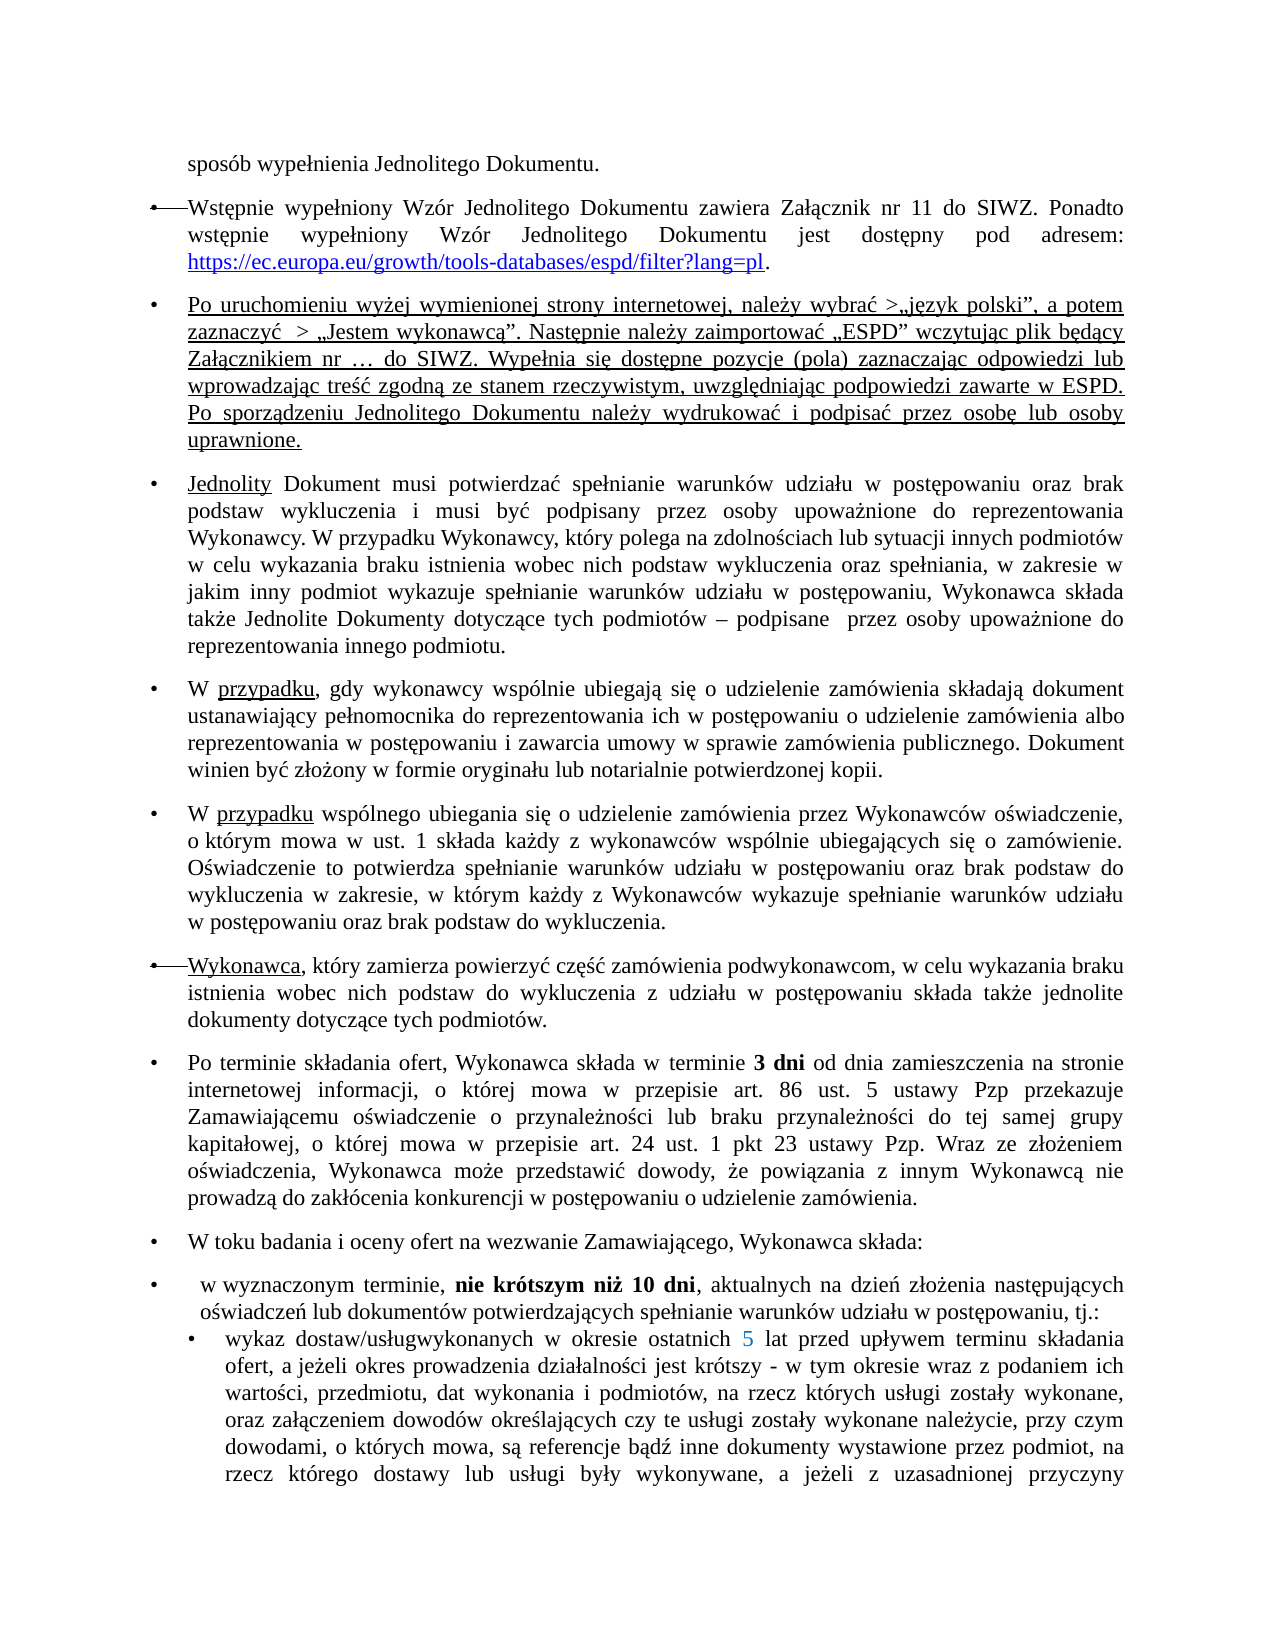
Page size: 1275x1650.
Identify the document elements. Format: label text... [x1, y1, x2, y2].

list W przypadku, gdy wykonawcy wspólnie ubiegają się o udzielenie zamówienia składają dokument ustanawiający pełnomocnika do reprezentowania ich w postępowaniu o udzielenie zamówienia albo reprezentowania w postępowaniu i zawarcia umowy w sprawie zamówienia publicznego. Dokument winien być złożony w formie oryginału lub notarialnie potwierdzonej kopii. [150, 675, 1125, 783]
list w wyznaczonym terminie, nie krótszym niż 10 dni, aktualnych na dzień złożenia następujących oświadczeń lub dokumentów potwierdzających spełnianie warunków udziału w postępowaniu, tj.: [150, 1271, 1125, 1325]
list Wstępnie wypełniony Wzór Jednolitego Dokumentu zawiera Załącznik nr 11 do SIWZ. Ponadto wstępnie wypełniony Wzór Jednolitego Dokumentu jest dostępny pod adresem: https://ec.europa.eu/growth/tools-databases/espd/filter?lang=pl. [150, 194, 1125, 274]
list Wykonawca, który zamierza powierzyć część zamówienia podwykonawcom, w celu wykazania braku istnienia wobec nich podstaw do wykluczenia z udziału w postępowaniu składa także jednolite dokumenty dotyczące tych podmiotów. [150, 951, 1125, 1032]
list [150, 150, 1125, 177]
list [187, 1325, 1125, 1487]
list Po terminie składania ofert, Wykonawca składa w terminie 3 dni od dnia zamieszczenia na stronie internetowej informacji, o której mowa w przepisie art. 86 ust. 5 ustawy Pzp przekazuje Zamawiającemu oświadczenie o przynależności lub braku przynależności do tej samej grupy kapitałowej, o której mowa w przepisie art. 24 ust. 1 pkt 23 ustawy Pzp. Wraz ze złożeniem oświadczenia, Wykonawca może przedstawić dowody, że powiązania z innym Wykonawcą nie prowadzą do zakłócenia konkurencji w postępowaniu o udzielenie zamówienia. [150, 1049, 1125, 1211]
list W przypadku wspólnego ubiegania się o udzielenie zamówienia przez Wykonawców oświadczenie, o którym mowa w ust. 1 składa każdy z wykonawców wspólnie ubiegających się o zamówienie. Oświadczenie to potwierdza spełnianie warunków udziału w postępowaniu oraz brak podstaw do wykluczenia w zakresie, w którym każdy z Wykonawców wykazuje spełnianie warunków udziału w postępowaniu oraz brak podstaw do wykluczenia. [150, 800, 1125, 935]
list W toku badania i oceny ofert na wezwanie Zamawiającego, Wykonawca składa: [150, 1228, 1125, 1254]
list Po uruchomieniu wyżej wymienionej strony internetowej, należy wybrać >„język polski”, a potem zaznaczyć > „Jestem wykonawcą”. Następnie należy zaimportować „ESPD” wczytując plik będący Załącznikiem nr … do SIWZ. Wypełnia się dostępne pozycje (pola) zaznaczając odpowiedzi lub wprowadzając treść zgodną ze stanem rzeczywistym, uwzględniając podpowiedzi zawarte w ESPD. Po sporządzeniu Jednolitego Dokumentu należy wydrukować i podpisać przez osobę lub osoby uprawnione. [150, 291, 1125, 453]
list Jednolity Dokument musi potwierdzać spełnianie warunków udziału w postępowaniu oraz brak podstaw wykluczenia i musi być podpisany przez osoby upoważnione do reprezentowania Wykonawcy. W przypadku Wykonawcy, który polega na zdolnościach lub sytuacji innych podmiotów w celu wykazania braku istnienia wobec nich podstaw wykluczenia oraz spełniania, w zakresie w jakim inny podmiot wykazuje spełnianie warunków udziału w postępowaniu, Wykonawca składa także Jednolite Dokumenty dotyczące tych podmiotów – podpisane przez osoby upoważnione do reprezentowania innego podmiotu. [150, 470, 1125, 659]
